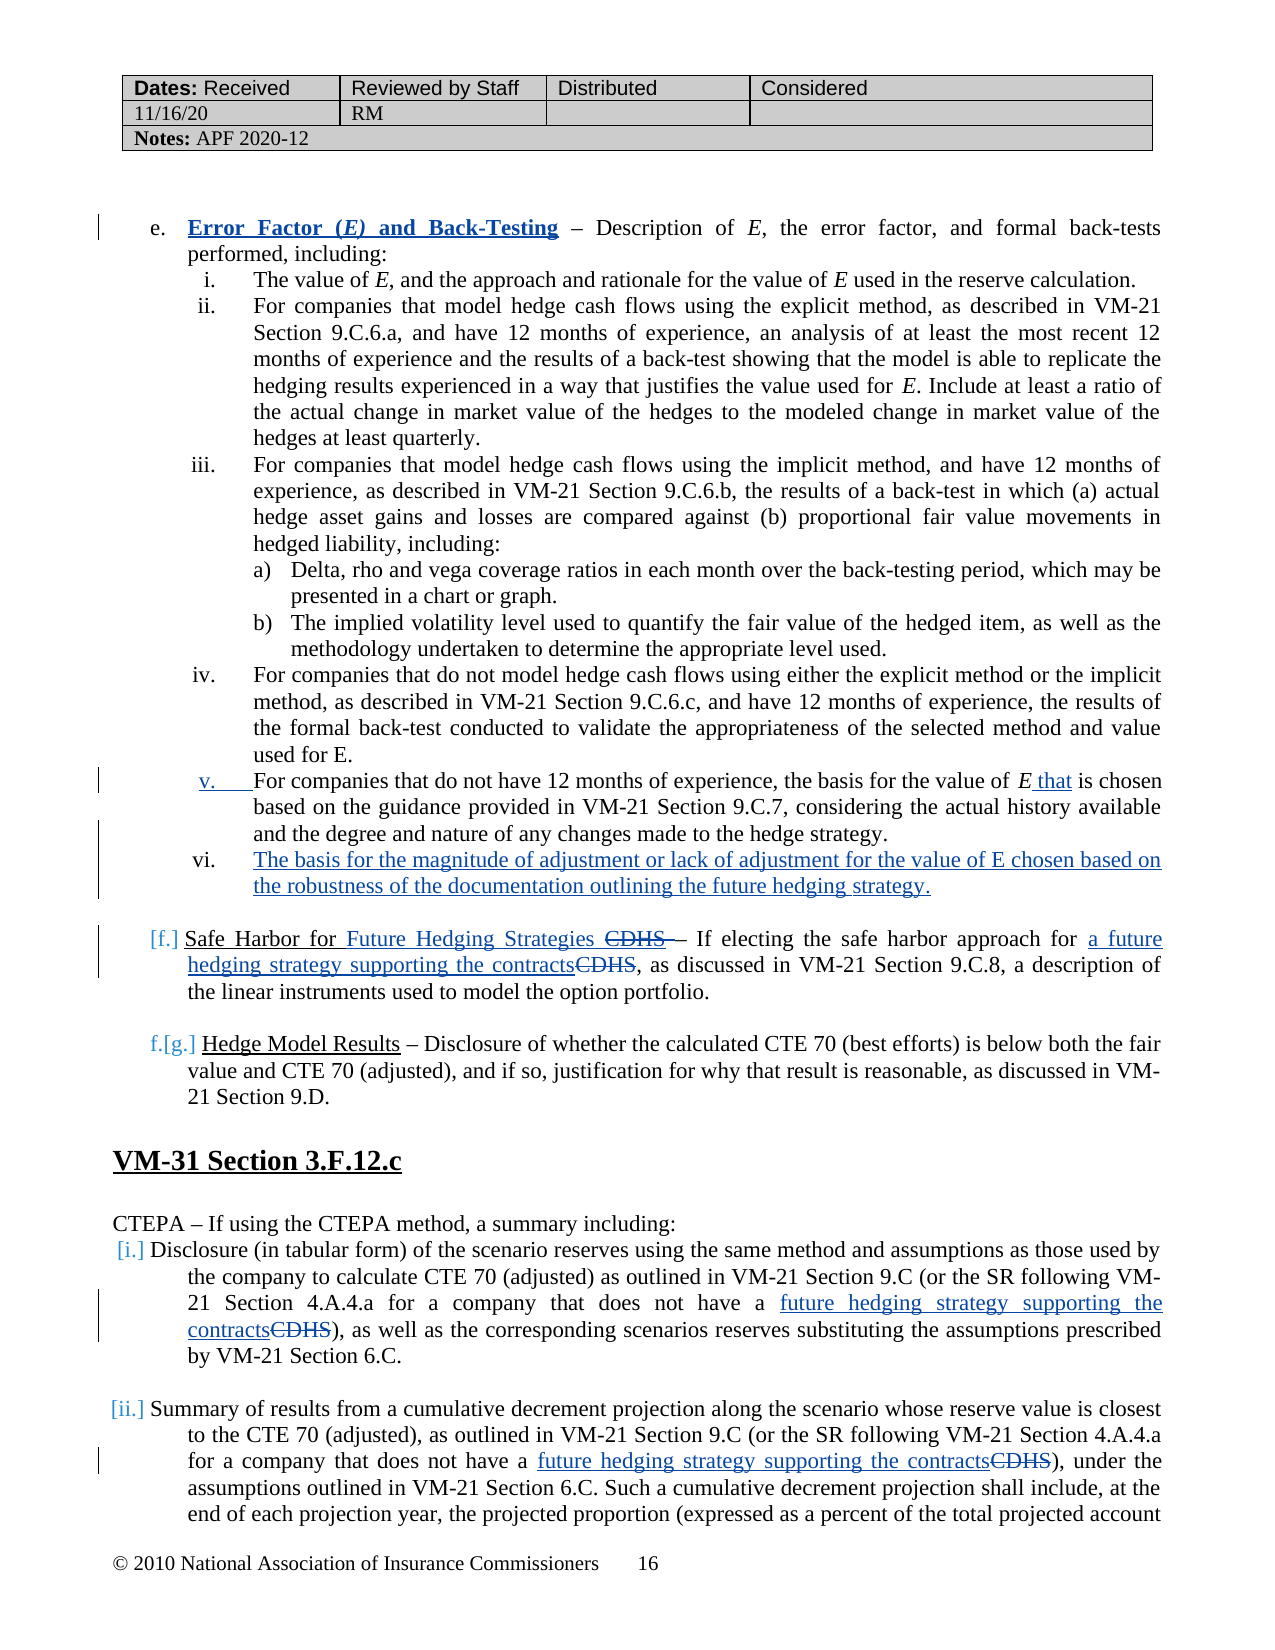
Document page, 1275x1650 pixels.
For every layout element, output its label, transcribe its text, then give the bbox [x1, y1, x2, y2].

list The value of E, and the approach and rationale for the value of E used in the reserve calculation. [216, 266, 1162, 293]
list Delta, rho and vega coverage ratios in each month over the back-testing period, which may be presented in a chart or graph. [253, 556, 1162, 609]
list Safe Harbor for – If electing the safe harbor approach for , as discussed in VM-21 Section 9.C.8, a description of the linear instruments used to model the option portfolio. [150, 925, 1162, 1004]
text CTEPA – If using the CTEPA method, a summary including: [112, 1210, 1162, 1237]
list For companies that do not have 12 months of experience, the basis for the value of E is chosen based on the guidance provided in VM-21 Section 9.C.7, considering the actual history available and the degree and nature of any changes made to the hedge strategy. [216, 767, 1162, 846]
list For companies that model hedge cash flows using the explicit method, as described in VM-21 Section 9.C.6.a, and have 12 months of experience, an analysis of at least the most recent 12 months of experience and the results of a back-test showing that the model is able to replicate the hedging results experienced in a way that justifies the value used for E. Include at least a ratio of the actual change in market value of the hedges to the modeled change in market value of the hedges at least quarterly. [216, 293, 1162, 451]
list Hedge Model Results – Disclosure of whether the calculated CTE 70 (best efforts) is below both the fair value and CTE 70 (adjusted), and if so, justification for why that result is reasonable, as discussed in VM-21 Section 9.D. [150, 1031, 1162, 1109]
text VM-31 Section 3.F.12.c [112, 1143, 1162, 1177]
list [150, 1395, 1162, 1526]
list For companies that model hedge cash flows using the implicit method, and have 12 months of experience, as described in VM-21 Section 9.C.6.b, the results of a back-test in which (a) actual hedge asset gains and losses are compared against (b) proportional fair value movements in hedged liability, including: [216, 451, 1162, 556]
list Disclosure (in tabular form) of the scenario reserves using the same method and assumptions as those used by the company to calculate CTE 70 (adjusted) as outlined in VM-21 Section 9.C (or the SR following VM-21 Section 4.A.4.a for a company that does not have a ), as well as the corresponding scenarios reserves substituting the assumptions prescribed by VM-21 Section 6.C. [150, 1237, 1162, 1368]
list For companies that do not model hedge cash flows using either the explicit method or the implicit method, as described in VM-21 Section 9.C.6.c, and have 12 months of experience, the results of the formal back-test conducted to validate the appropriateness of the selected method and value used for E. [216, 662, 1162, 767]
list The implied volatility level used to quantify the fair value of the hedged item, as well as the methodology undertaken to determine the appropriate level used. [253, 609, 1162, 662]
list Error Factor (E) and Back-Testing – Description of E, the error factor, and formal back-tests performed, including: [150, 213, 1162, 266]
